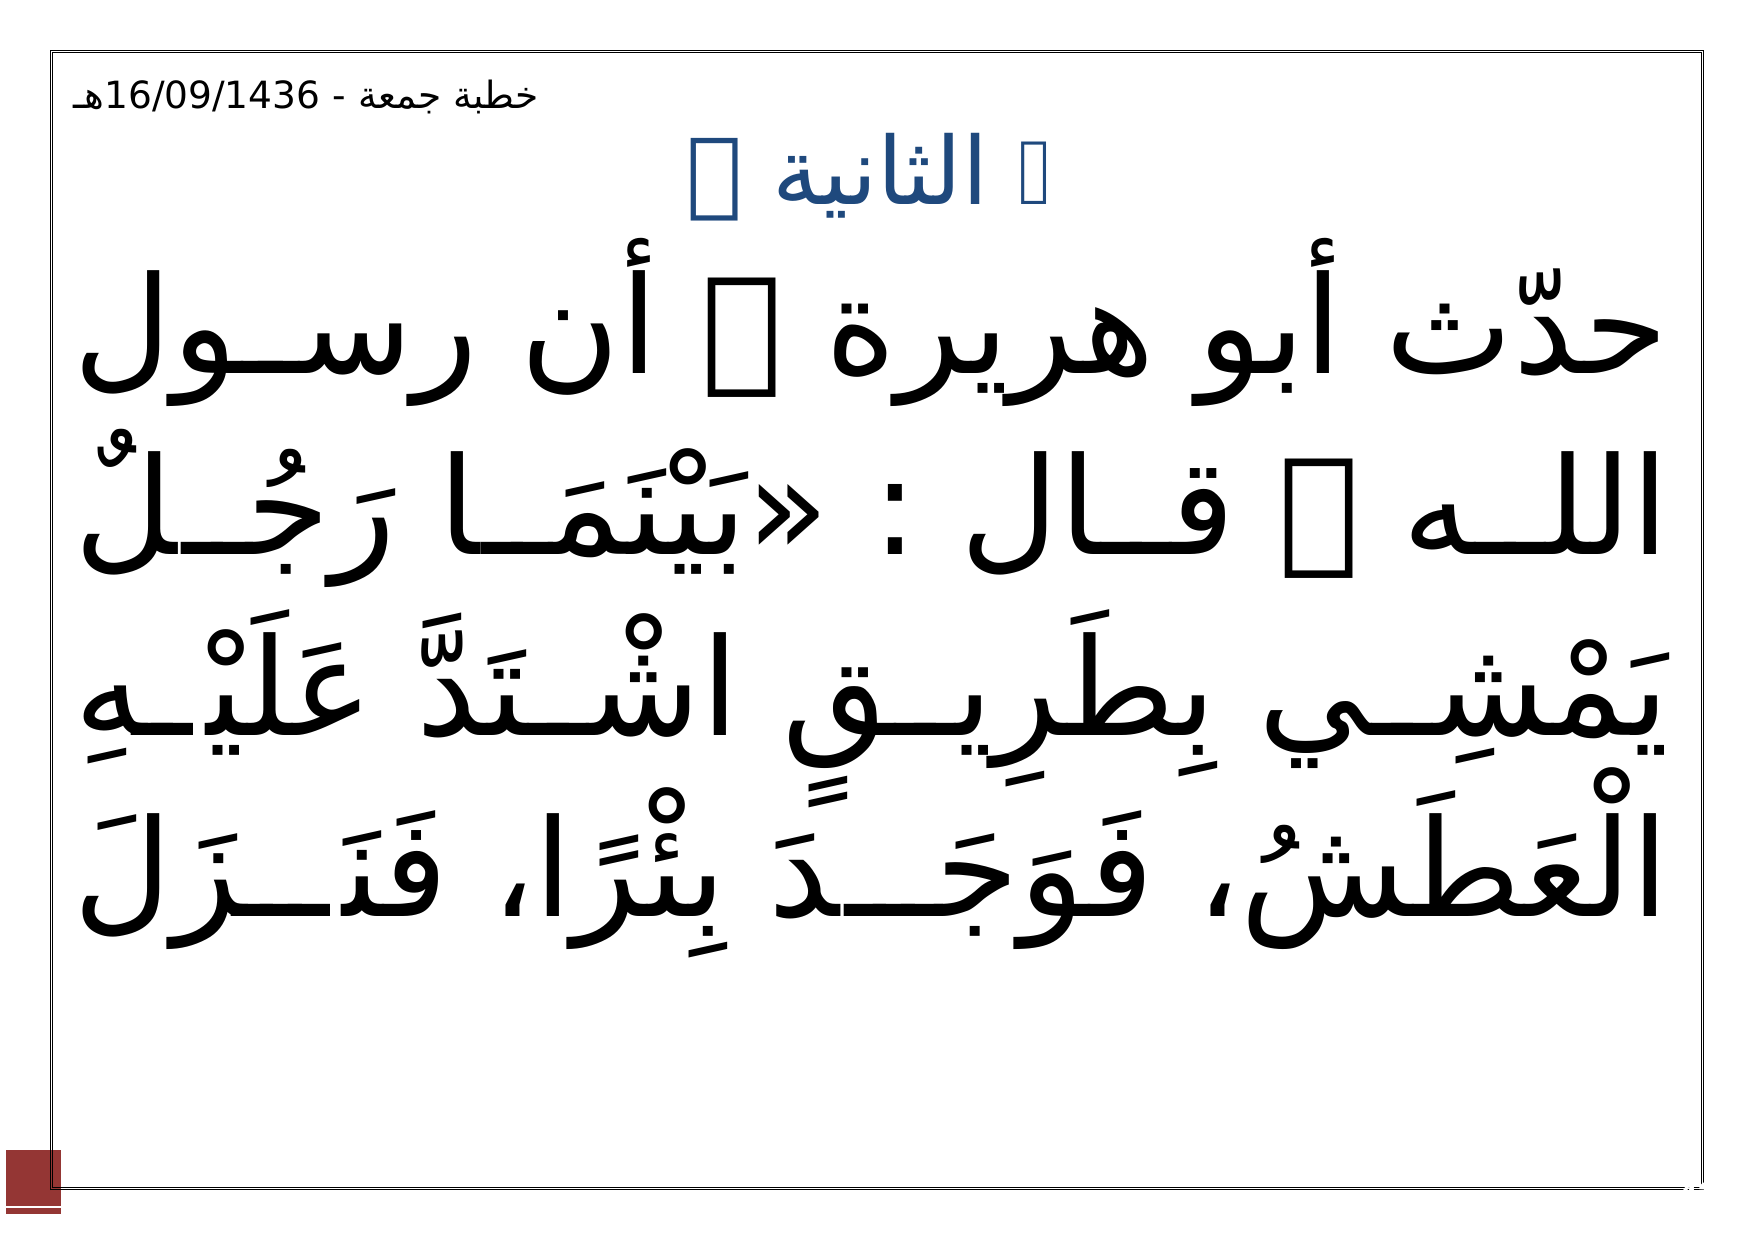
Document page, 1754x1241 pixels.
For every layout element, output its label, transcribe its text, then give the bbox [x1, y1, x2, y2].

text الثانية [74, 117, 1665, 227]
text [74, 247, 1669, 948]
